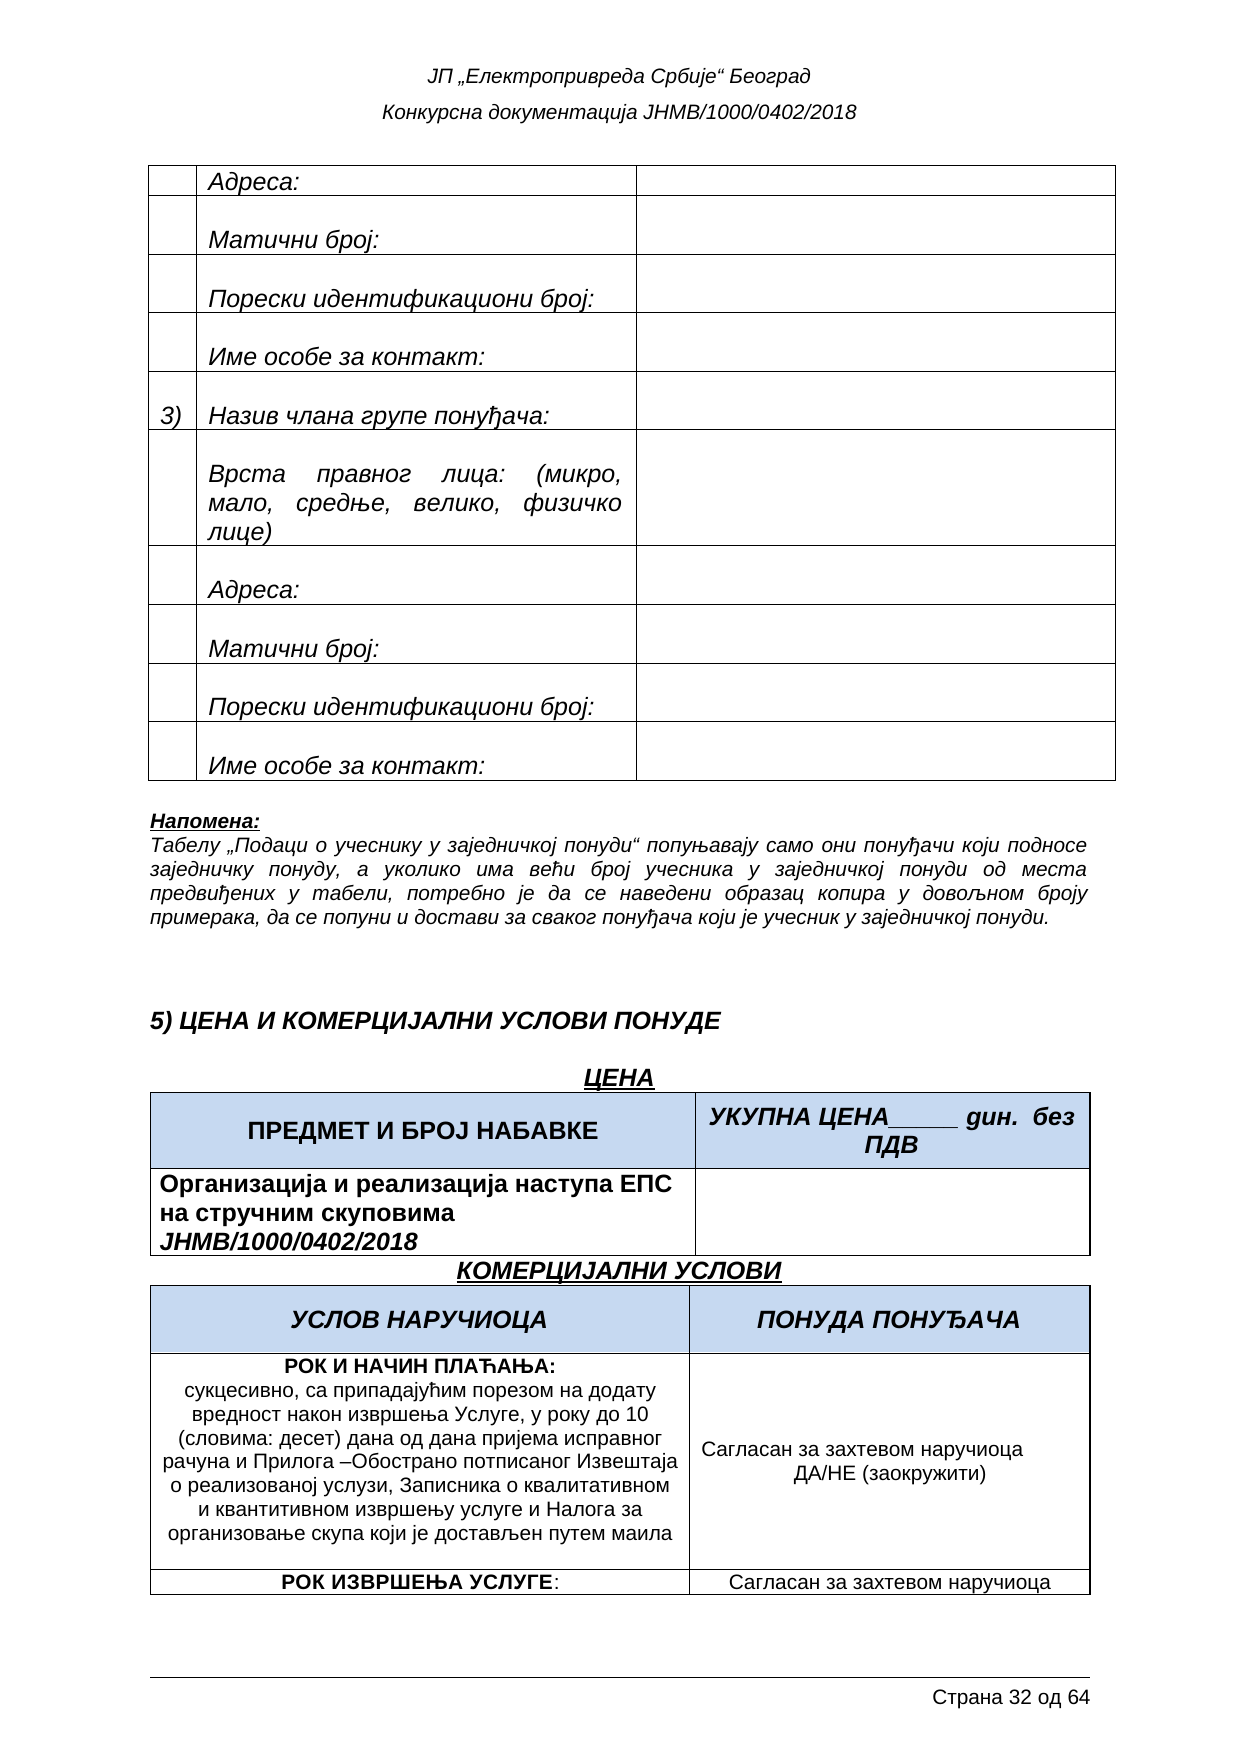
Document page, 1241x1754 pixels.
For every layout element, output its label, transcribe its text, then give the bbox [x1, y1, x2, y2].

table_cell [637, 546, 1115, 604]
table_cell Организација и реализација наступа ЕПС на стручним скуповима JНМВ/1000/0402/2018 [151, 1169, 695, 1255]
text Табелу „Подаци о учеснику у заједничкој понуди“ попуњавају само они понуђачи који подносе заједничку понуду, а уколико има већи број учесника у заједничкој понуди од места предвиђених у табели, потребно је да се наведени образац копира у довољном броју примерака, да се попуни и достави за сваког понуђача који је учесник у заједничкој понуди. [150, 833, 1090, 929]
table_cell [637, 166, 1115, 195]
table_header УСЛОВ НАРУЧИОЦА [151, 1286, 689, 1352]
table_cell [637, 255, 1115, 312]
table_header ПРЕДМЕТ И БРОЈ НАБАВКЕ [151, 1093, 695, 1168]
table_cell [149, 722, 196, 779]
table_cell Име особе за контакт: [197, 722, 636, 779]
table_cell [149, 546, 196, 604]
table_cell [149, 196, 196, 254]
text КОМЕРЦИЈАЛНИ УСЛОВИ [150, 1256, 1090, 1285]
table_cell [637, 313, 1115, 371]
table_cell [149, 605, 196, 662]
table_cell [637, 722, 1115, 779]
text Напомена: [150, 809, 1090, 833]
table_cell Назив члана групе понуђача: [197, 372, 636, 429]
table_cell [690, 1570, 1089, 1594]
table_cell [149, 664, 196, 721]
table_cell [151, 1570, 689, 1594]
table_cell 3) [149, 372, 196, 429]
table_cell Врста правног лица: (микро, мало, средње, велико, физичко лице) [197, 430, 636, 545]
table_cell [637, 372, 1115, 429]
table_cell [149, 313, 196, 371]
table_cell [637, 196, 1115, 254]
table_cell Сагласан за захтевом наручиоца ДА/НЕ (заокружити) [690, 1354, 1089, 1569]
table_cell [149, 430, 196, 545]
table_cell Порески идентификациони број: [197, 664, 636, 721]
table_cell Адреса: [197, 166, 636, 195]
table_cell Име особе за контакт: [197, 313, 636, 371]
text ЦЕНА [150, 1063, 1090, 1092]
table_header УКУПНА ЦЕНА_____ дин. без ПДВ [696, 1093, 1089, 1168]
table_cell [149, 255, 196, 312]
table_cell [637, 430, 1115, 545]
table_cell [637, 664, 1115, 721]
table_cell РОК И НАЧИН ПЛАЋАЊА: сукцесивно, са припадајућим порезом на додату вредност након извршења Услуге, у року до 10 (словима: десет) дана од дана пријема исправног рачуна и Прилога –Обострано потписаног Извештаја о реализованој услузи, Записника о квалитативном и квантитивном извршењу услуге и Налога за организовање скупа који је достављен путем маила [151, 1354, 689, 1569]
table_cell Адреса: [197, 546, 636, 604]
table_cell [696, 1169, 1089, 1255]
table_cell Матични број: [197, 196, 636, 254]
table_cell Порески идентификациони број: [197, 255, 636, 312]
table_cell Матични број: [197, 605, 636, 662]
table_cell [637, 605, 1115, 662]
table_header ПОНУДА ПОНУЂАЧА [690, 1286, 1089, 1352]
table_cell [149, 166, 196, 195]
text 5) ЦЕНА И КОМЕРЦИЈАЛНИ УСЛОВИ ПОНУДЕ [150, 1006, 1090, 1034]
